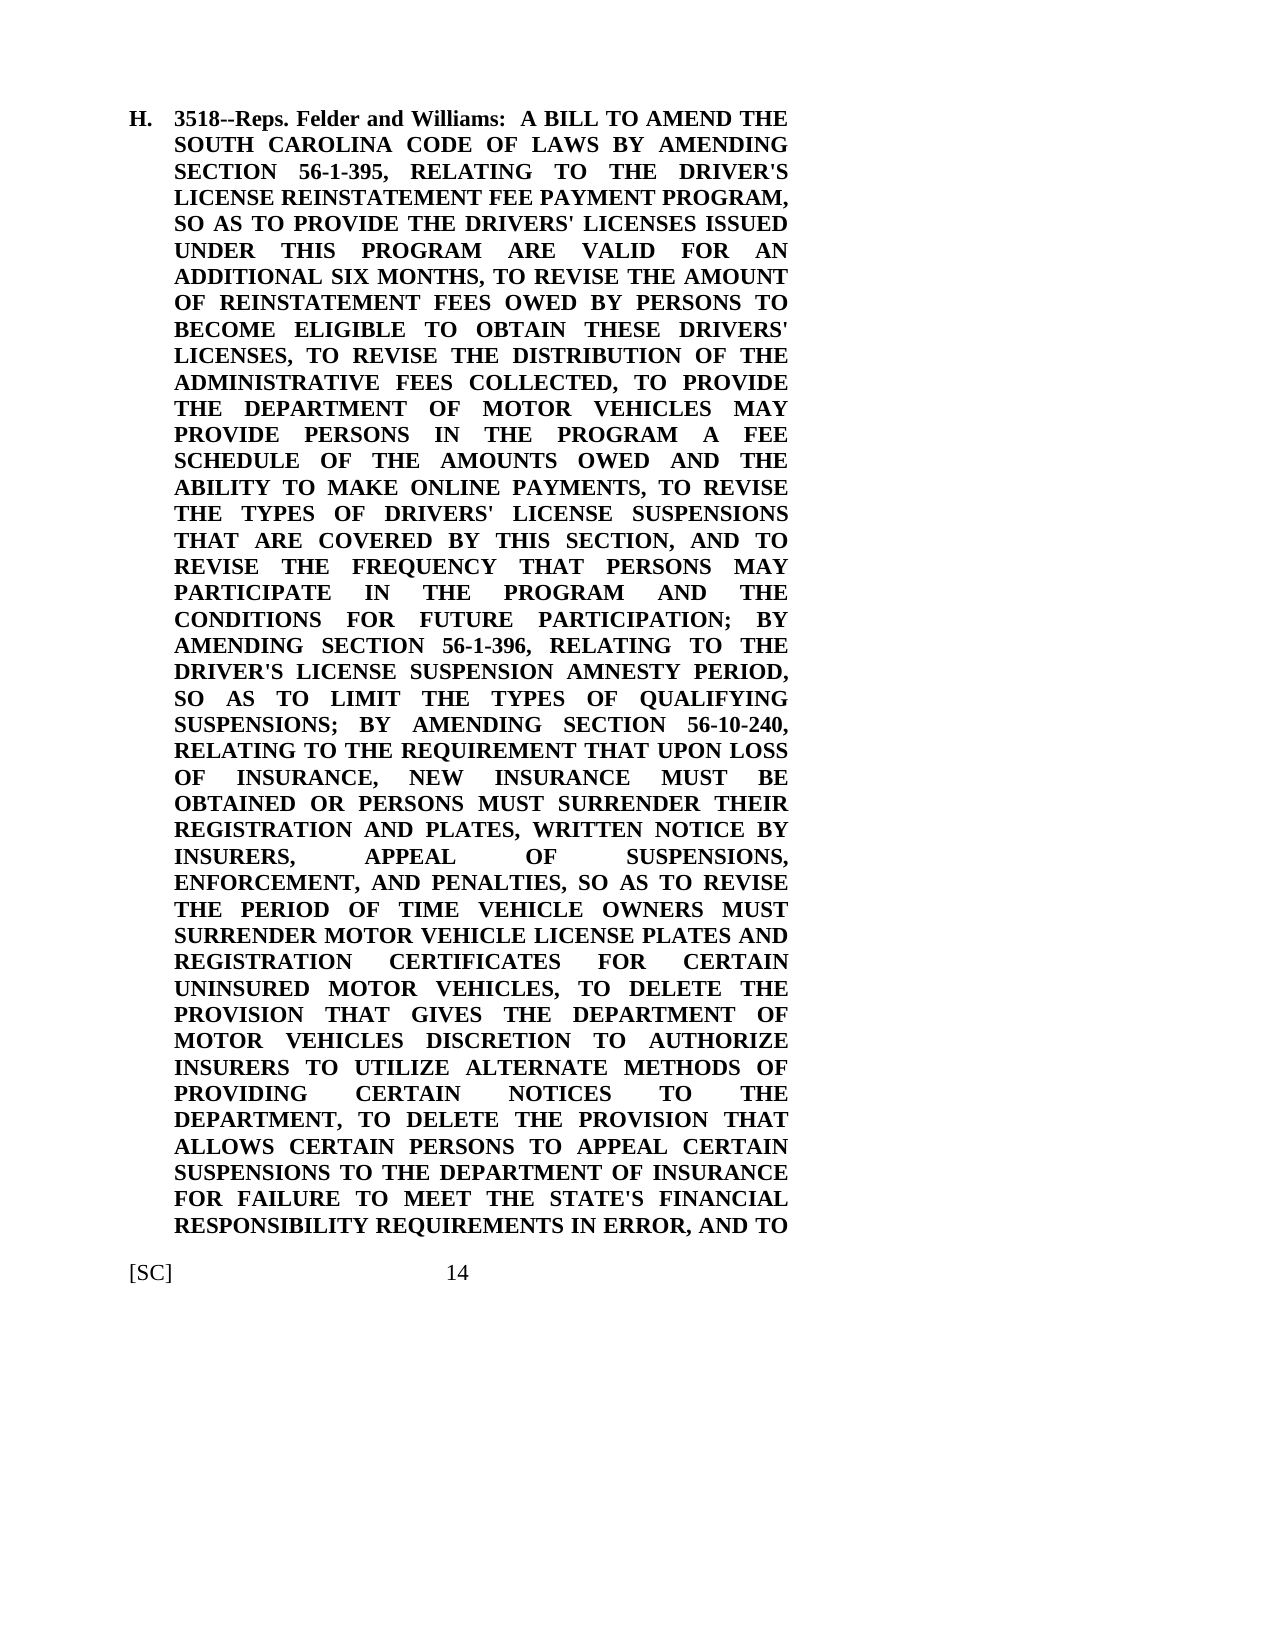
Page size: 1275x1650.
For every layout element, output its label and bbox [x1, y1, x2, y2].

text [129, 105, 789, 1238]
